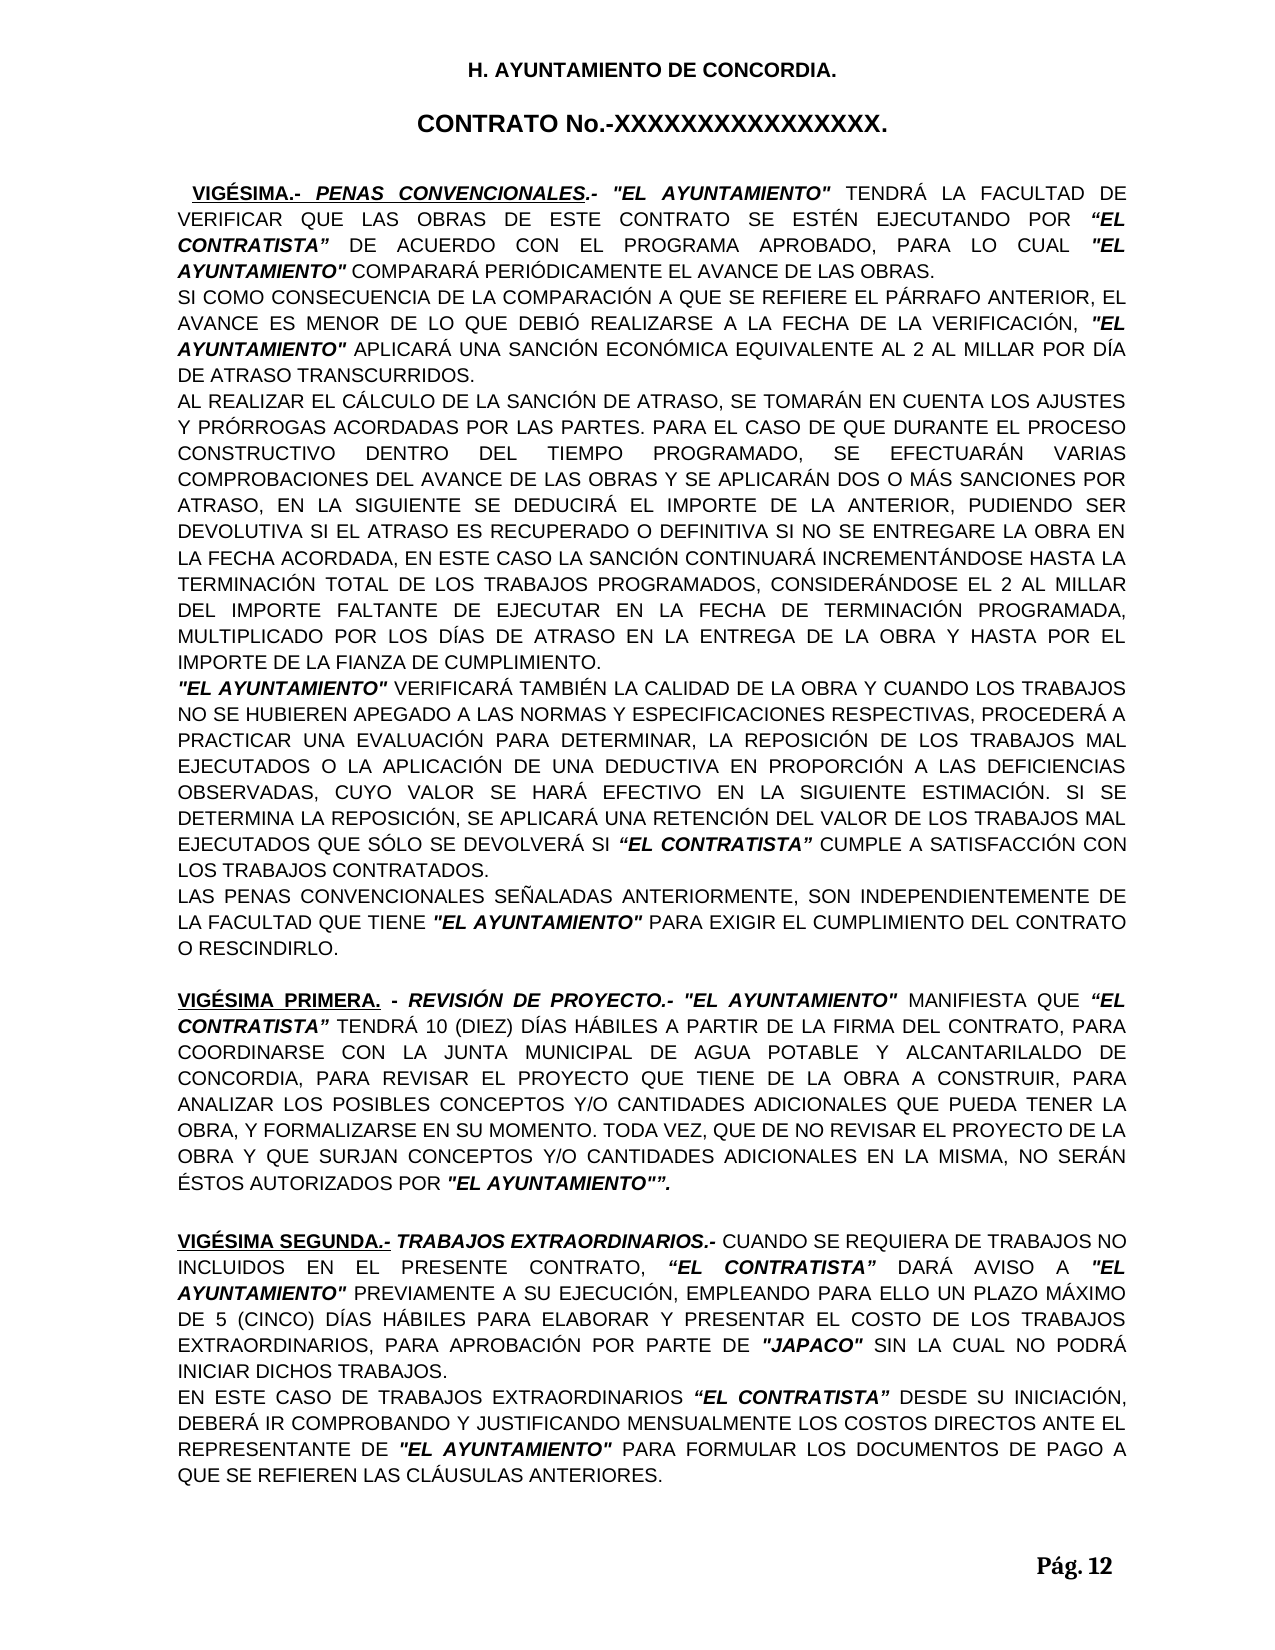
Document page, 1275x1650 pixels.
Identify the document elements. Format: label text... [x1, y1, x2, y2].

text SI COMO CONSECUENCIA DE LA COMPARACIÓN A QUE SE REFIERE EL PÁRRAFO ANTERIOR, EL AVANCE ES MENOR DE LO QUE DEBIÓ REALIZARSE A LA FECHA DE LA VERIFICACIÓN, "EL AYUNTAMIENTO" APLICARÁ UNA SANCIÓN ECONÓMICA EQUIVALENTE AL 2 AL MILLAR POR DÍA DE ATRASO TRANSCURRIDOS. [177, 286, 1127, 387]
text EN ESTE CASO DE TRABAJOS EXTRAORDINARIOS “EL CONTRATISTA” DESDE SU INICIACIÓN, DEBERÁ IR COMPROBANDO Y JUSTIFICANDO MENSUALMENTE LOS COSTOS DIRECTOS ANTE EL REPRESENTANTE DE "EL AYUNTAMIENTO" PARA FORMULAR LOS DOCUMENTOS DE PAGO A QUE SE REFIEREN LAS CLÁUSULAS ANTERIORES. [177, 1386, 1127, 1487]
text VIGÉSIMA SEGUNDA.- TRABAJOS EXTRAORDINARIOS.- CUANDO SE REQUIERA DE TRABAJOS NO INCLUIDOS EN EL PRESENTE CONTRATO, “EL CONTRATISTA” DARÁ AVISO A "EL AYUNTAMIENTO" PREVIAMENTE A SU EJECUCIÓN, EMPLEANDO PARA ELLO UN PLAZO MÁXIMO DE 5 (CINCO) DÍAS HÁBILES PARA ELABORAR Y PRESENTAR EL COSTO DE LOS TRABAJOS EXTRAORDINARIOS, PARA APROBACIÓN POR PARTE DE "JAPACO" SIN LA CUAL NO PODRÁ INICIAR DICHOS TRABAJOS. [177, 1230, 1127, 1383]
text "EL AYUNTAMIENTO" VERIFICARÁ TAMBIÉN LA CALIDAD DE LA OBRA Y CUANDO LOS TRABAJOS NO SE HUBIEREN APEGADO A LAS NORMAS Y ESPECIFICACIONES RESPECTIVAS, PROCEDERÁ A PRACTICAR UNA EVALUACIÓN PARA DETERMINAR, LA REPOSICIÓN DE LOS TRABAJOS MAL EJECUTADOS O LA APLICACIÓN DE UNA DEDUCTIVA EN PROPORCIÓN A LAS DEFICIENCIAS OBSERVADAS, CUYO VALOR SE HARÁ EFECTIVO EN LA SIGUIENTE ESTIMACIÓN. SI SE DETERMINA LA REPOSICIÓN, SE APLICARÁ UNA RETENCIÓN DEL VALOR DE LOS TRABAJOS MAL EJECUTADOS QUE SÓLO SE DEVOLVERÁ SI “EL CONTRATISTA” CUMPLE A SATISFACCIÓN CON LOS TRABAJOS CONTRATADOS. [177, 677, 1127, 882]
text LAS PENAS CONVENCIONALES SEÑALADAS ANTERIORMENTE, SON INDEPENDIENTEMENTE DE LA FACULTAD QUE TIENE "EL AYUNTAMIENTO" PARA EXIGIR EL CUMPLIMIENTO DEL CONTRATO O RESCINDIRLO. [177, 885, 1127, 960]
text AL REALIZAR EL CÁLCULO DE LA SANCIÓN DE ATRASO, SE TOMARÁN EN CUENTA LOS AJUSTES Y PRÓRROGAS ACORDADAS POR LAS PARTES. PARA EL CASO DE QUE DURANTE EL PROCESO CONSTRUCTIVO DENTRO DEL TIEMPO PROGRAMADO, SE EFECTUARÁN VARIAS COMPROBACIONES DEL AVANCE DE LAS OBRAS Y SE APLICARÁN DOS O MÁS SANCIONES POR ATRASO, EN LA SIGUIENTE SE DEDUCIRÁ EL IMPORTE DE LA ANTERIOR, PUDIENDO SER DEVOLUTIVA SI EL ATRASO ES RECUPERADO O DEFINITIVA SI NO SE ENTREGARE LA OBRA EN LA FECHA ACORDADA, EN ESTE CASO LA SANCIÓN CONTINUARÁ INCREMENTÁNDOSE HASTA LA TERMINACIÓN TOTAL DE LOS TRABAJOS PROGRAMADOS, CONSIDERÁNDOSE EL 2 AL MILLAR DEL IMPORTE FALTANTE DE EJECUTAR EN LA FECHA DE TERMINACIÓN PROGRAMADA, MULTIPLICADO POR LOS DÍAS DE ATRASO EN LA ENTREGA DE LA OBRA Y HASTA POR EL IMPORTE DE LA FIANZA DE CUMPLIMIENTO. [177, 390, 1127, 673]
text VIGÉSIMA PRIMERA. - REVISIÓN DE PROYECTO.- "EL AYUNTAMIENTO" MANIFIESTA QUE “EL CONTRATISTA” TENDRÁ 10 (DIEZ) DÍAS HÁBILES A PARTIR DE LA FIRMA DEL CONTRATO, PARA COORDINARSE CON LA JUNTA MUNICIPAL DE AGUA POTABLE Y ALCANTARILALDO DE CONCORDIA, PARA REVISAR EL PROYECTO QUE TIENE DE LA OBRA A CONSTRUIR, PARA ANALIZAR LOS POSIBLES CONCEPTOS Y/O CANTIDADES ADICIONALES QUE PUEDA TENER LA OBRA, Y FORMALIZARSE EN SU MOMENTO. TODA VEZ, QUE DE NO REVISAR EL PROYECTO DE LA OBRA Y QUE SURJAN CONCEPTOS Y/O CANTIDADES ADICIONALES EN LA MISMA, NO SERÁN ÉSTOS AUTORIZADOS POR "EL AYUNTAMIENTO"”. [177, 989, 1127, 1194]
text VIGÉSIMA.- PENAS CONVENCIONALES.- "EL AYUNTAMIENTO" TENDRÁ LA FACULTAD DE VERIFICAR QUE LAS OBRAS DE ESTE CONTRATO SE ESTÉN EJECUTANDO POR “EL CONTRATISTA” DE ACUERDO CON EL PROGRAMA APROBADO, PARA LO CUAL "EL AYUNTAMIENTO" COMPARARÁ PERIÓDICAMENTE EL AVANCE DE LAS OBRAS. [177, 182, 1127, 283]
